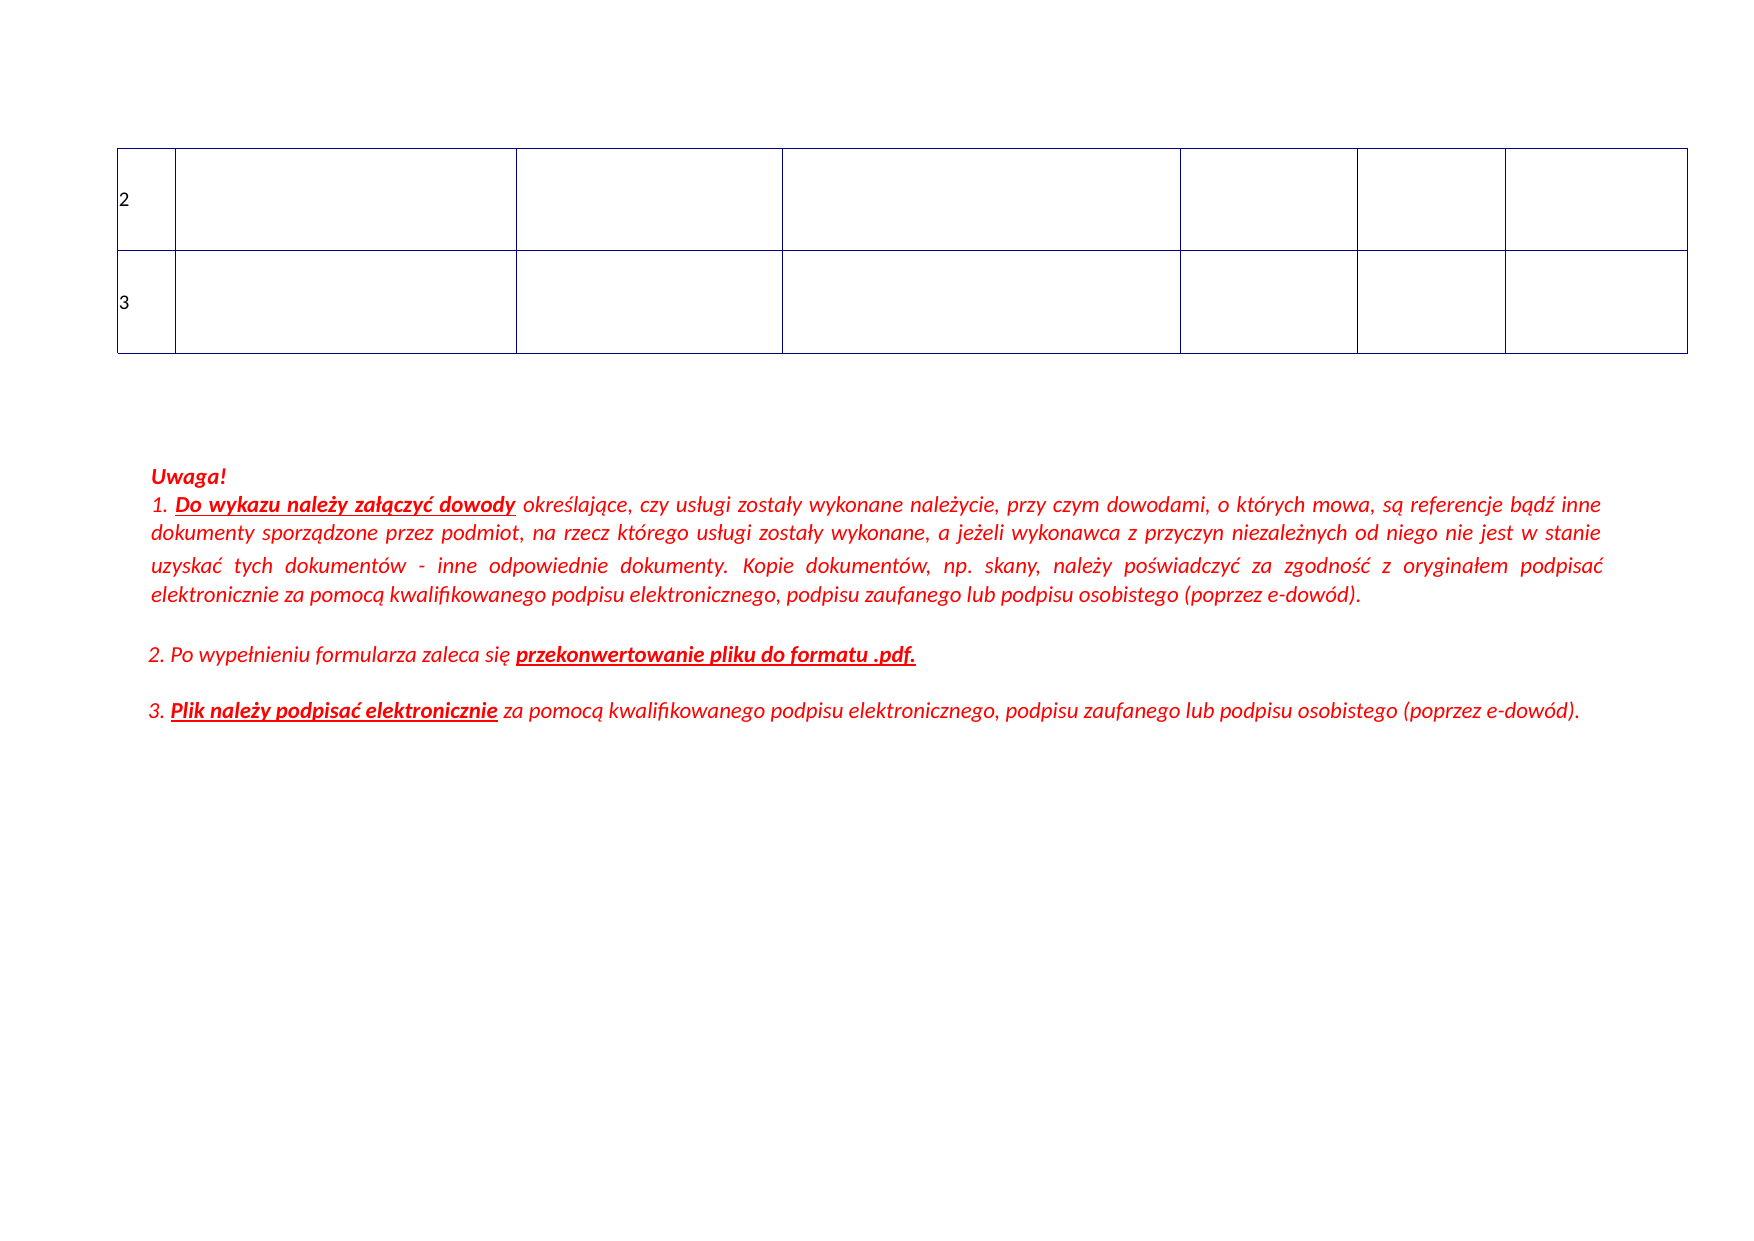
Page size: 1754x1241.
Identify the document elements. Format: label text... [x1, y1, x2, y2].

table_cell [1506, 251, 1687, 352]
text 2. Po wypełnieniu formularza zaleca się przekonwertowanie pliku do formatu .pdf. [148, 640, 1606, 668]
table_cell [1181, 149, 1357, 250]
table_cell [1358, 251, 1505, 352]
table_cell [517, 251, 782, 352]
table_cell [1506, 149, 1687, 250]
table_cell [176, 149, 516, 250]
table_cell 2 [118, 149, 175, 250]
table_cell [176, 251, 516, 352]
table_cell 3 [118, 251, 175, 352]
table_cell [783, 251, 1180, 352]
text Uwaga! [151, 462, 1606, 491]
table_cell [783, 149, 1180, 250]
table_cell [1181, 251, 1357, 352]
table_cell [517, 149, 782, 250]
text 1. Do wykazu należy załączyć dowody określające, czy usługi zostały wykonane należycie, przy czym dowodami, o których mowa, są referencje bądź inne dokumenty sporządzone przez podmiot, na rzecz którego usługi zostały wykonane, a jeżeli wykonawca z przyczyn niezależnych od niego nie jest w stanie uzyskać tych dokumentów - inne odpowiednie dokumenty. Kopie dokumentów, np. skany, należy poświadczyć za zgodność z oryginałem podpisać elektronicznie za pomocą kwalifikowanego podpisu elektronicznego, podpisu zaufanego lub podpisu osobistego (poprzez e-dowód). [151, 491, 1606, 609]
table_cell [1358, 149, 1505, 250]
text 3. Plik należy podpisać elektronicznie za pomocą kwalifikowanego podpisu elektronicznego, podpisu zaufanego lub podpisu osobistego (poprzez e-dowód). [148, 696, 1606, 724]
